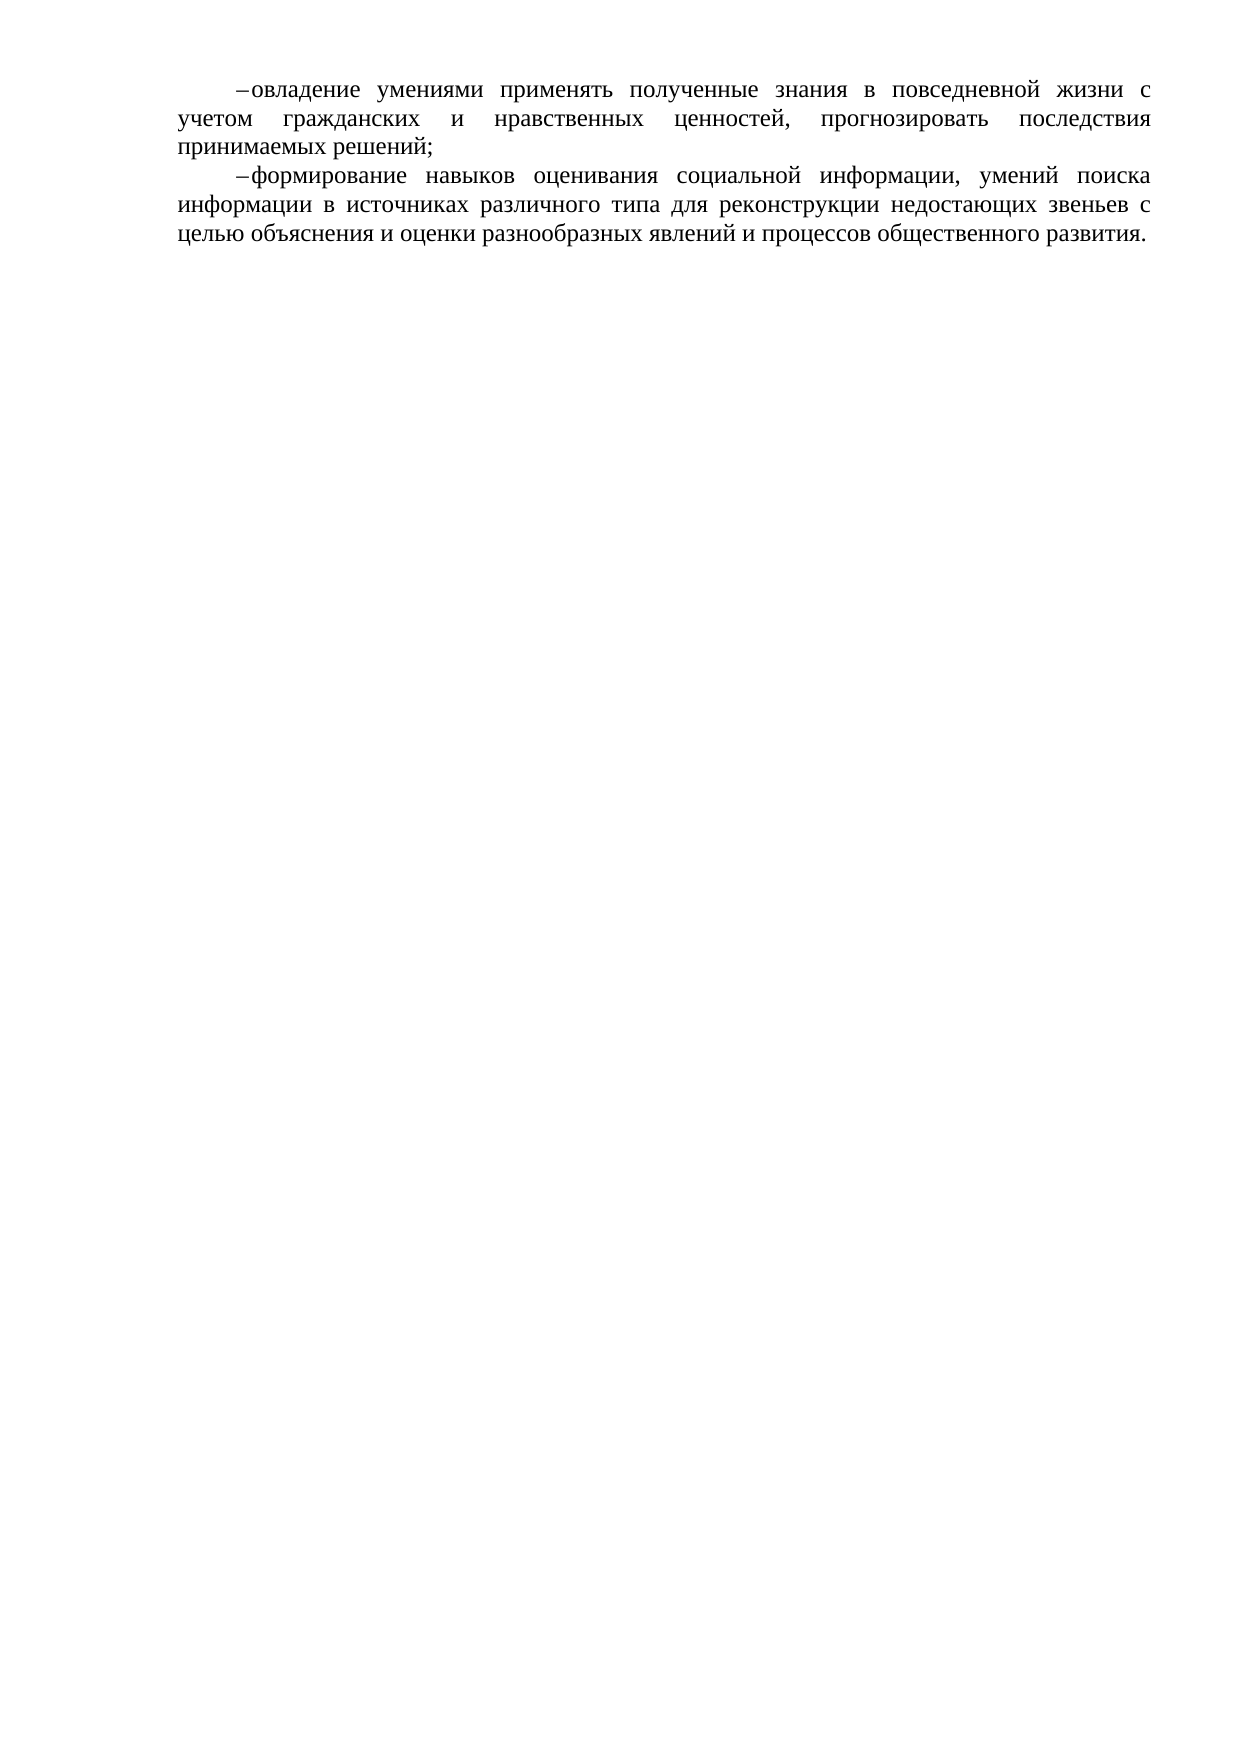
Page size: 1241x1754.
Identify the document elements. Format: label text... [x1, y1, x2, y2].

list формирование навыков оценивания социальной информации, умений поиска информации в источниках различного типа для реконструкции недостающих звеньев с целью объяснения и оценки разнообразных явлений и процессов общественного развития. [177, 160, 1152, 246]
list овладение умениями применять полученные знания в повседневной жизни с учетом гражданских и нравственных ценностей, прогнозировать последствия принимаемых решений; [177, 74, 1152, 160]
